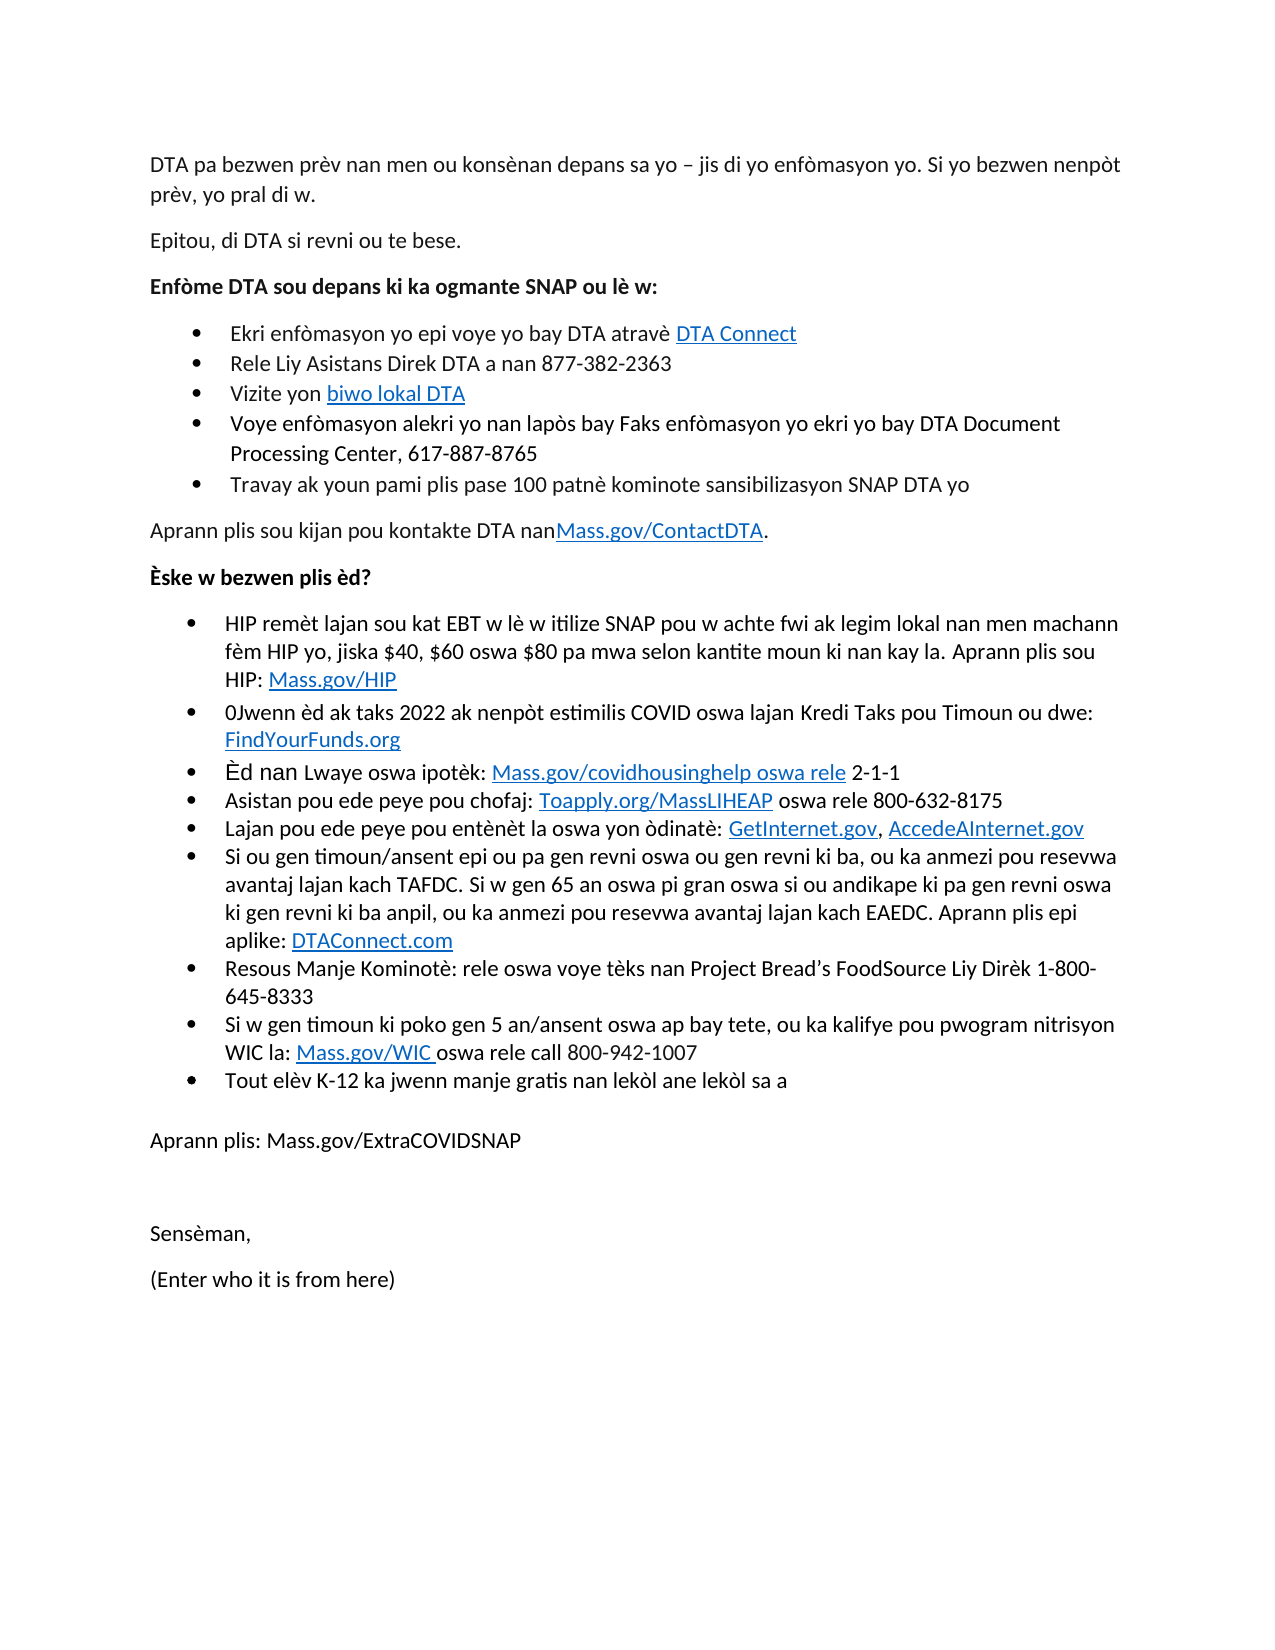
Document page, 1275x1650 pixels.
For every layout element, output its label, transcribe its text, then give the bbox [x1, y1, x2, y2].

list Si w gen timoun ki poko gen 5 an/ansent oswa ap bay tete, ou ka kalifye pou pwogram nitrisyon WIC la: Mass.gov/WIC oswa rele call 800-942-1007 [187, 1010, 1125, 1066]
text Èske w bezwen plis èd? [150, 563, 1125, 591]
text Aprann plis: Mass.gov/ExtraCOVIDSNAP [150, 1126, 1125, 1154]
list Rele Liy Asistans Direk DTA a nan 877-382-2363 [193, 349, 1125, 377]
list Voye enfòmasyon alekri yo nan lapòs bay Faks enfòmasyon yo ekri yo bay DTA Document Processing Center, 617-887-8765 [193, 409, 1125, 468]
list Lajan pou ede peye pou entènèt la oswa yon òdinatè: GetInternet.gov, AccedeAInternet.gov [187, 814, 1125, 842]
text DTA pa bezwen prèv nan men ou konsènan depans sa yo – jis di yo enfòmasyon yo. Si yo bezwen nenpòt prèv, yo pral di w. [150, 150, 1125, 208]
list HIP remèt lajan sou kat EBT w lè w itilize SNAP pou w achte fwi ak legim lokal nan men machann fèm HIP yo, jiska $40, $60 oswa $80 pa mwa selon kantite moun ki nan kay la. Aprann plis sou HIP: Mass.gov/HIP [187, 609, 1125, 693]
list Travay ak youn pami plis pase 100 patnè kominote sansibilizasyon SNAP DTA yo [193, 470, 1125, 498]
text Epitou, di DTA si revni ou te bese. [150, 226, 1125, 254]
list Ekri enfòmasyon yo epi voye yo bay DTA atravè DTA Connect [193, 319, 1125, 347]
list Tout elèv K-12 ka jwenn manje gratis nan lekòl ane lekòl sa a [187, 1066, 1125, 1094]
list 0Jwenn èd ak taks 2022 ak nenpòt estimilis COVID oswa lajan Kredi Taks pou Timoun ou dwe: FindYourFunds.org [187, 698, 1125, 754]
text Enfòme DTA sou depans ki ka ogmante SNAP ou lè w: [150, 272, 1125, 300]
text Sensèman, [150, 1219, 1125, 1247]
text Aprann plis sou kijan pou kontakte DTA nanMass.gov/ContactDTA. [150, 517, 1125, 545]
list Asistan pou ede peye pou chofaj: Toapply.org/MassLIHEAP oswa rele 800-632-8175 [187, 786, 1125, 814]
list Resous Manje Kominotè: rele oswa voye tèks nan Project Bread’s FoodSource Liy Dirèk 1-800-645-8333 [187, 954, 1125, 1010]
list Vizite yon biwo lokal DTA [193, 379, 1125, 407]
text (Enter who it is from here) [150, 1265, 1125, 1293]
list Èd nan Lwaye oswa ipotèk: Mass.gov/covidhousinghelp oswa rele 2-1-1 [187, 758, 1125, 786]
list Si ou gen timoun/ansent epi ou pa gen revni oswa ou gen revni ki ba, ou ka anmezi pou resevwa avantaj lajan kach TAFDC. Si w gen 65 an oswa pi gran oswa si ou andikape ki pa gen revni oswa ki gen revni ki ba anpil, ou ka anmezi pou resevwa avantaj lajan kach EAEDC. Aprann plis epi aplike: DTAConnect.com [187, 842, 1125, 954]
